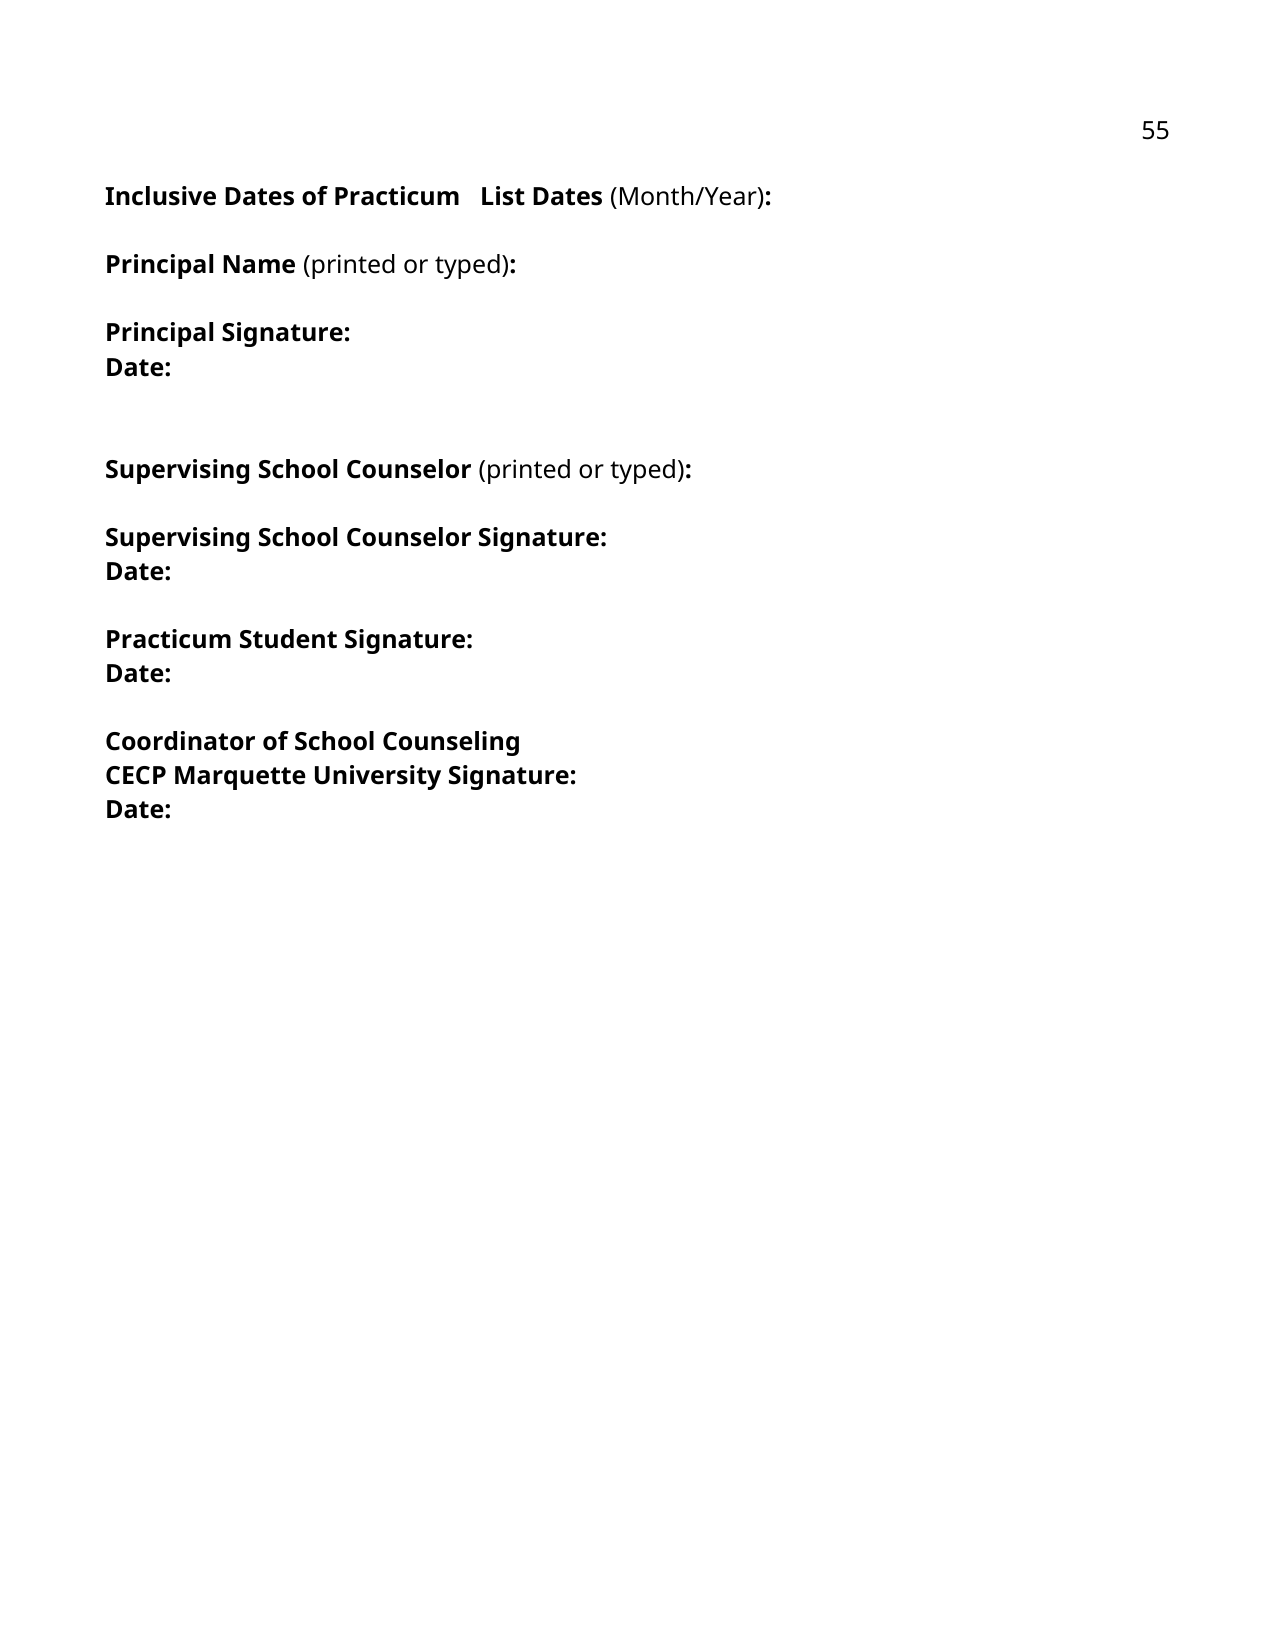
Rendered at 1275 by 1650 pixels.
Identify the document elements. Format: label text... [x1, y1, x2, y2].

subtitle Principal Signature: [105, 315, 1170, 349]
text Practicum Student Signature: [105, 622, 1170, 656]
text Date: [105, 656, 1170, 690]
text Supervising School Counselor Signature: [105, 519, 1170, 553]
text Coordinator of School Counseling [105, 724, 1170, 758]
subtitle Principal Name (printed or typed): [105, 247, 1170, 281]
text Date: [105, 553, 1170, 588]
subtitle Date: [105, 349, 1170, 383]
text CECP Marquette University Signature: [105, 758, 1170, 792]
text Supervising School Counselor (printed or typed): [105, 451, 1170, 485]
text Date: [105, 792, 1170, 826]
subtitle Inclusive Dates of Practicum List Dates (Month/Year): [105, 179, 1170, 213]
